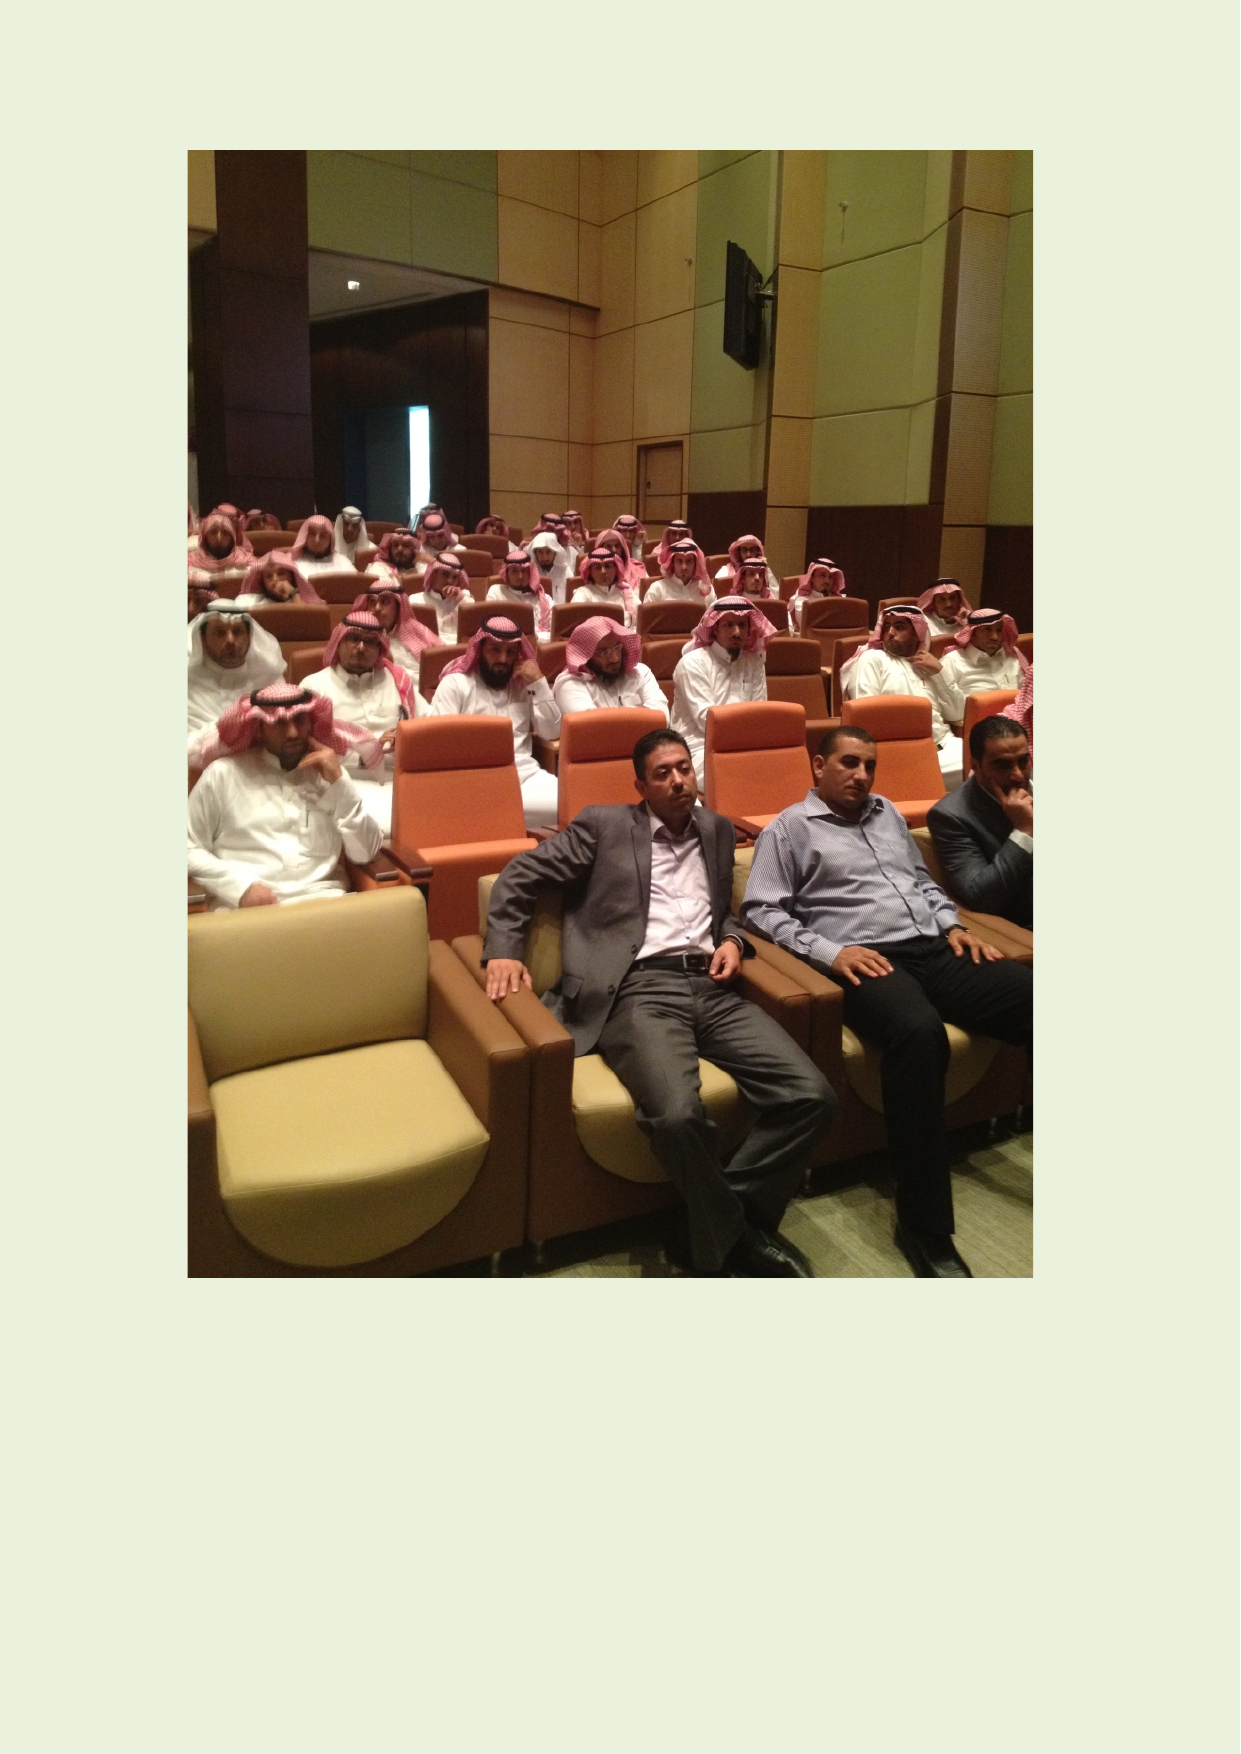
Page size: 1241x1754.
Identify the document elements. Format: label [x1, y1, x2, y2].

picture [187, 150, 1034, 1278]
